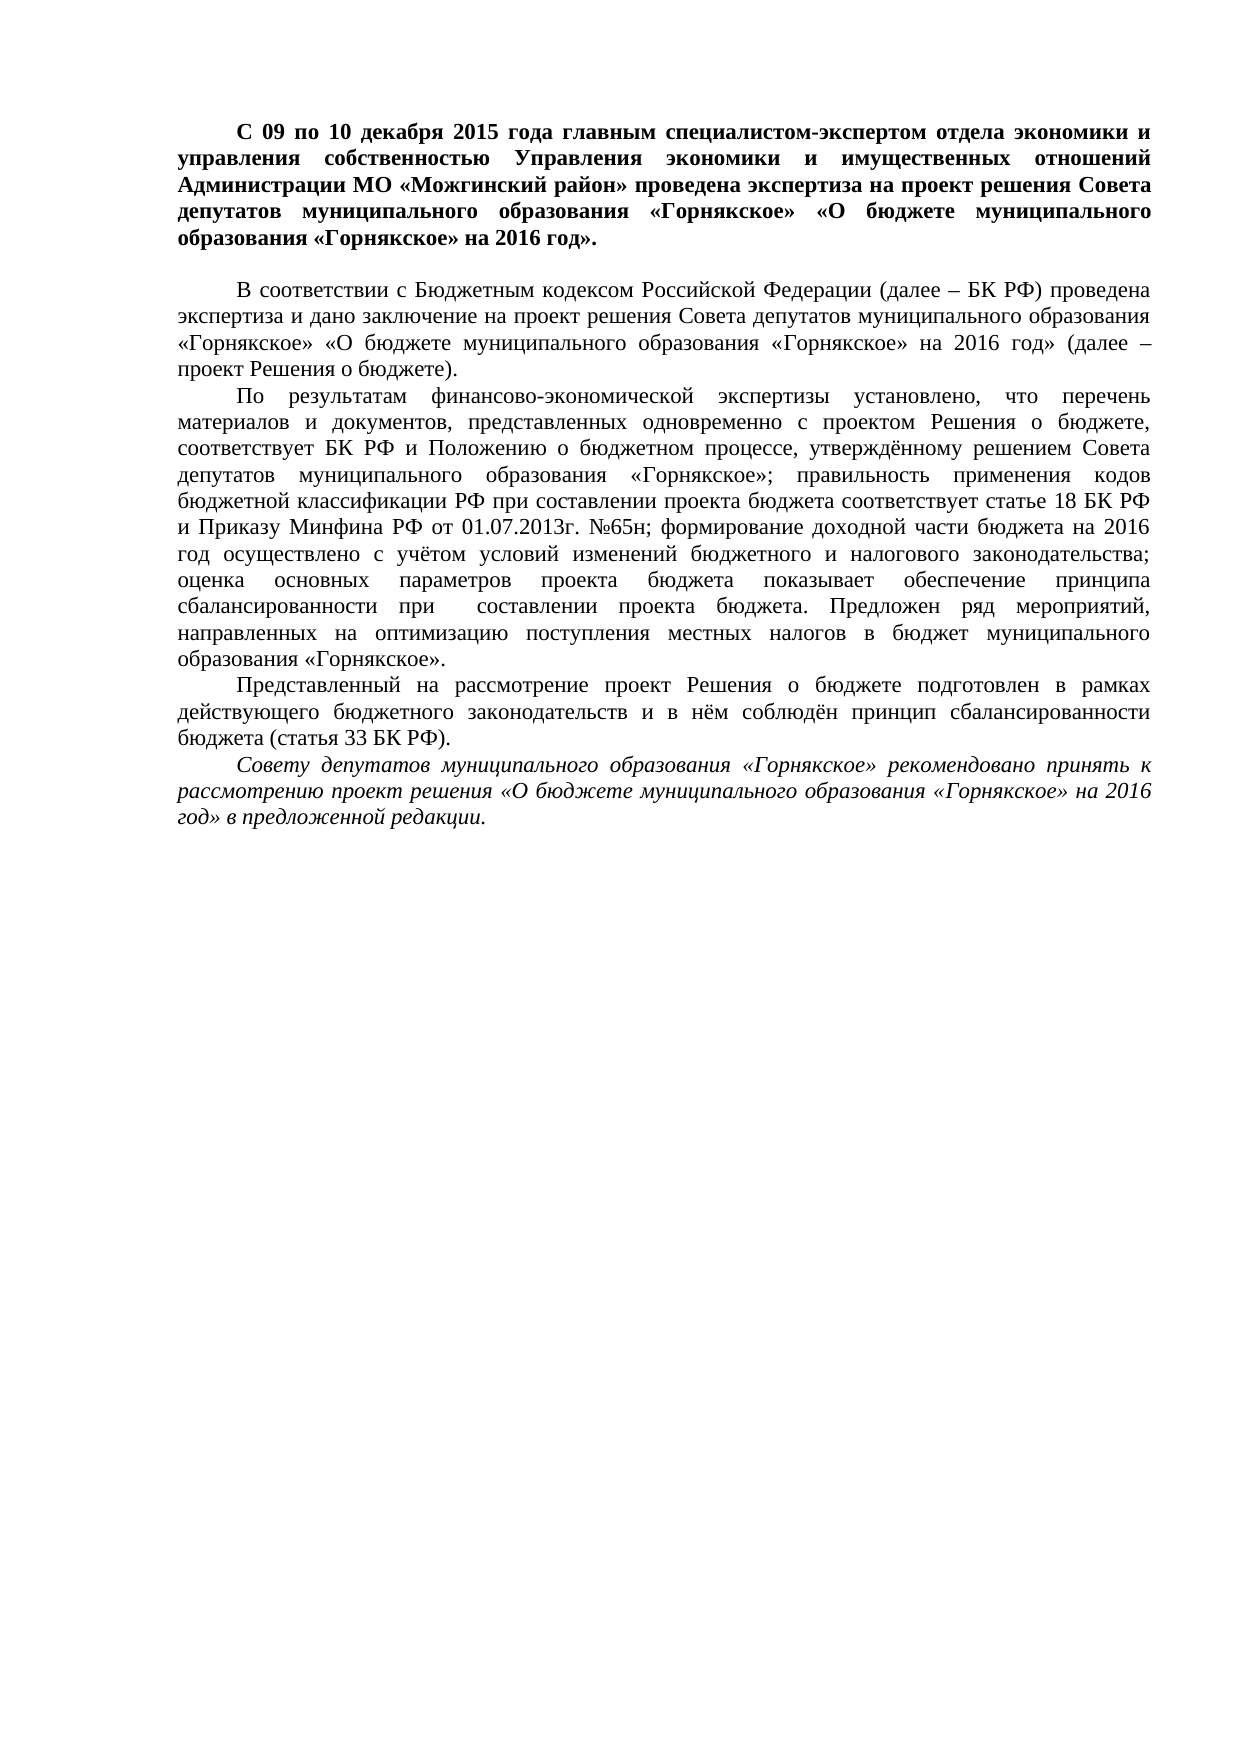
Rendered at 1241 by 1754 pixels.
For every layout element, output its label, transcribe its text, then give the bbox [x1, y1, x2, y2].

text В соответствии с Бюджетным кодексом Российской Федерации (далее – БК РФ) проведена экспертиза и дано заключение на проект решения Совета депутатов муниципального образования «Горнякское» «О бюджете муниципального образования «Горнякское» на 2016 год» (далее – проект Решения о бюджете). [177, 276, 1152, 382]
text Представленный на рассмотрение проект Решения о бюджете подготовлен в рамках действующего бюджетного законодательств и в нём соблюдён принцип сбалансированности бюджета (статья 33 БК РФ). [177, 672, 1152, 751]
text По результатам финансово-экономической экспертизы установлено, что перечень материалов и документов, представленных одновременно с проектом Решения о бюджете, соответствует БК РФ и Положению о бюджетном процессе, утверждённому решением Совета депутатов муниципального образования «Горнякское»; правильность применения кодов бюджетной классификации РФ при составлении проекта бюджета соответствует статье 18 БК РФ и Приказу Минфина РФ от 01.07.2013г. №65н; формирование доходной части бюджета на 2016 год осуществлено с учётом условий изменений бюджетного и налогового законодательства; оценка основных параметров проекта бюджета показывает обеспечение принципа сбалансированности при составлении проекта бюджета. Предложен ряд мероприятий, направленных на оптимизацию поступления местных налогов в бюджет муниципального образования «Горнякское». [177, 382, 1152, 672]
text Совету депутатов муниципального образования «Горнякское» рекомендовано принять к рассмотрению проект решения «О бюджете муниципального образования «Горнякское» на 2016 год» в предложенной редакции. [177, 751, 1152, 830]
text С 09 по 10 декабря 2015 года главным специалистом-экспертом отдела экономики и управления собственностью Управления экономики и имущественных отношений Администрации МО «Можгинский район» проведена экспертиза на проект решения Совета депутатов муниципального образования «Горнякское» «О бюджете муниципального образования «Горнякское» на 2016 год». [177, 118, 1152, 250]
